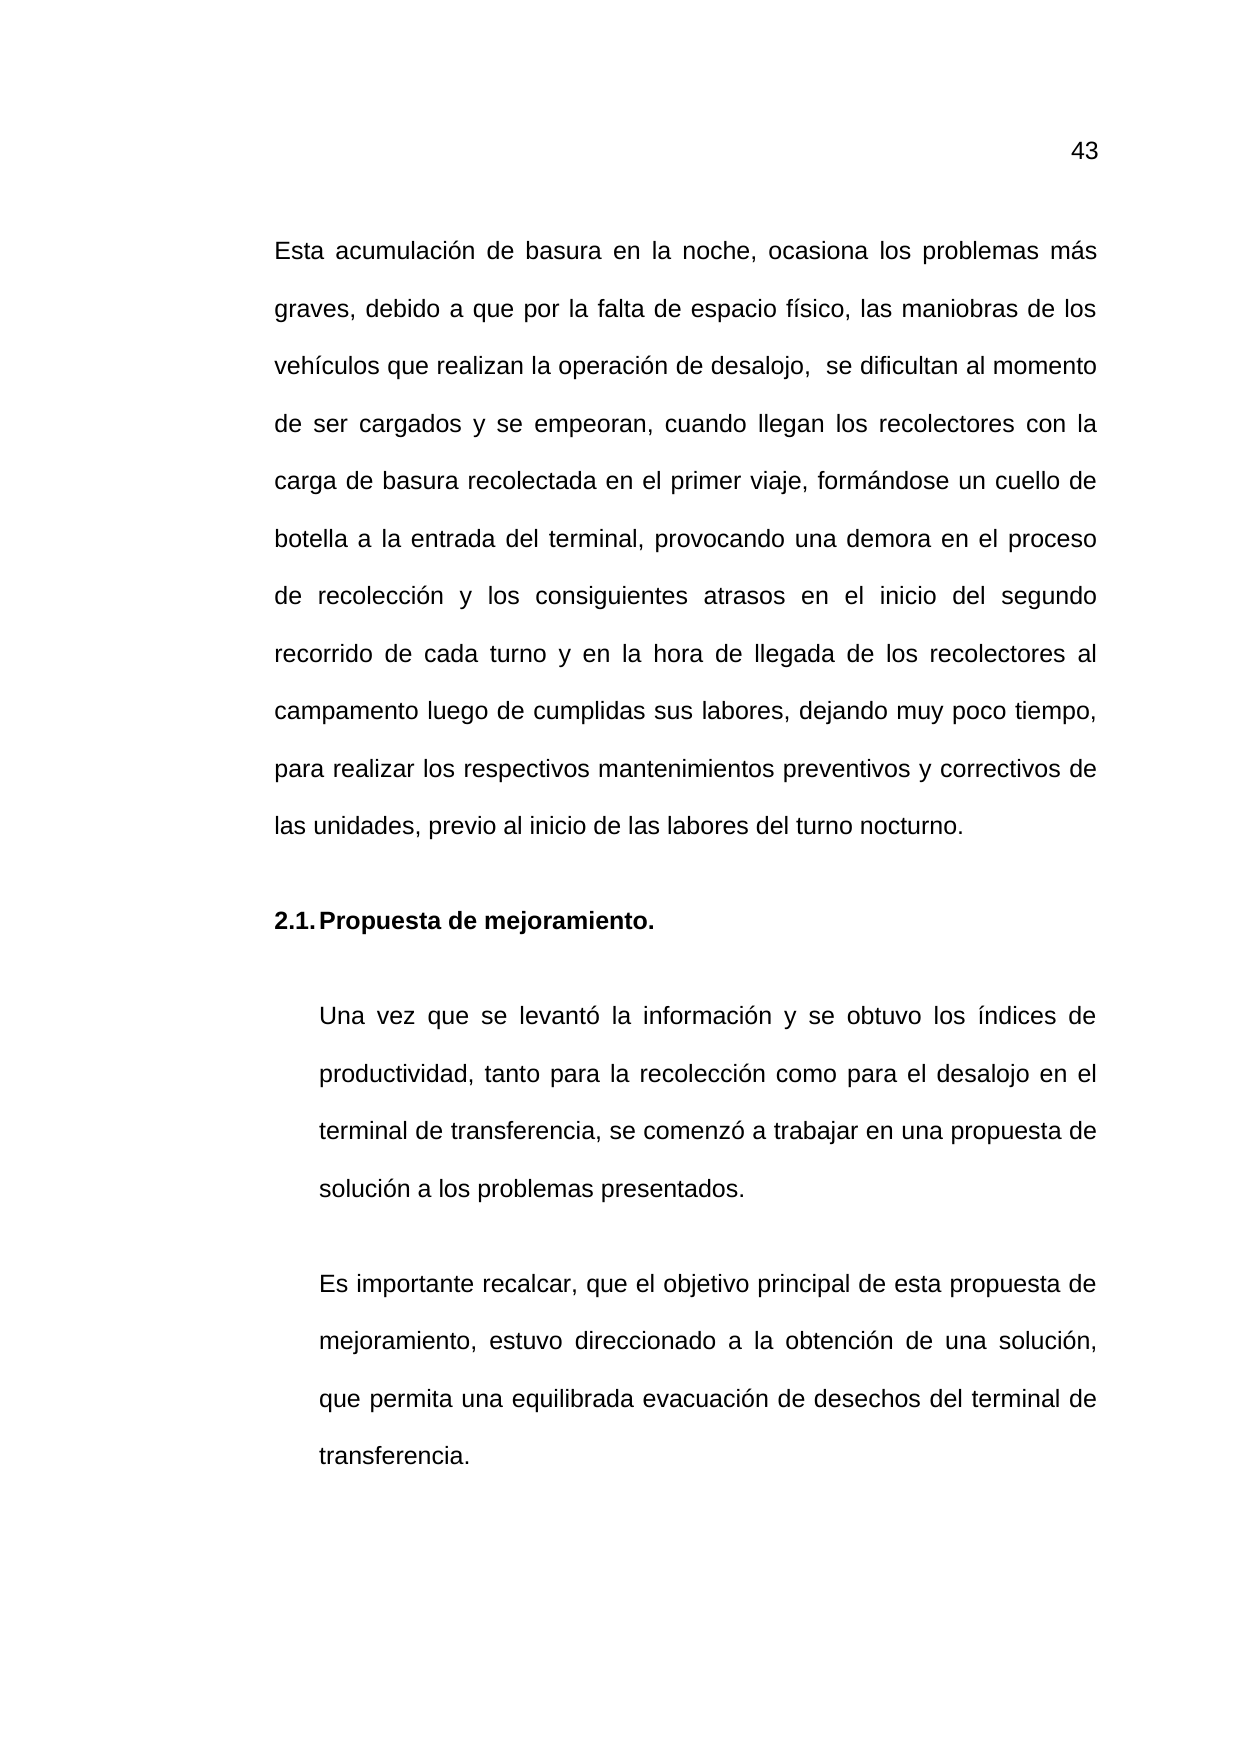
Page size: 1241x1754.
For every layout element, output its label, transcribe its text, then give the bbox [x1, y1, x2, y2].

text Es importante recalcar, que el objetivo principal de esta propuesta de mejoramiento, estuvo direccionado a la obtención de una solución, que permita una equilibrada evacuación de desechos del terminal de transferencia. [319, 1269, 1098, 1470]
list Propuesta de mejoramiento. [274, 906, 1098, 935]
text Esta acumulación de basura en la noche, ocasiona los problemas más graves, debido a que por la falta de espacio físico, las maniobras de los vehículos que realizan la operación de desalojo, se dificultan al momento de ser cargados y se empeoran, cuando llegan los recolectores con la carga de basura recolectada en el primer viaje, formándose un cuello de botella a la entrada del terminal, provocando una demora en el proceso de recolección y los consiguientes atrasos en el inicio del segundo recorrido de cada turno y en la hora de llegada de los recolectores al campamento luego de cumplidas sus labores, dejando muy poco tiempo, para realizar los respectivos mantenimientos preventivos y correctivos de las unidades, previo al inicio de las labores del turno nocturno. [274, 236, 1098, 840]
text Una vez que se levantó la información y se obtuvo los índices de productividad, tanto para la recolección como para el desalojo en el terminal de transferencia, se comenzó a trabajar en una propuesta de solución a los problemas presentados. [319, 1001, 1098, 1202]
